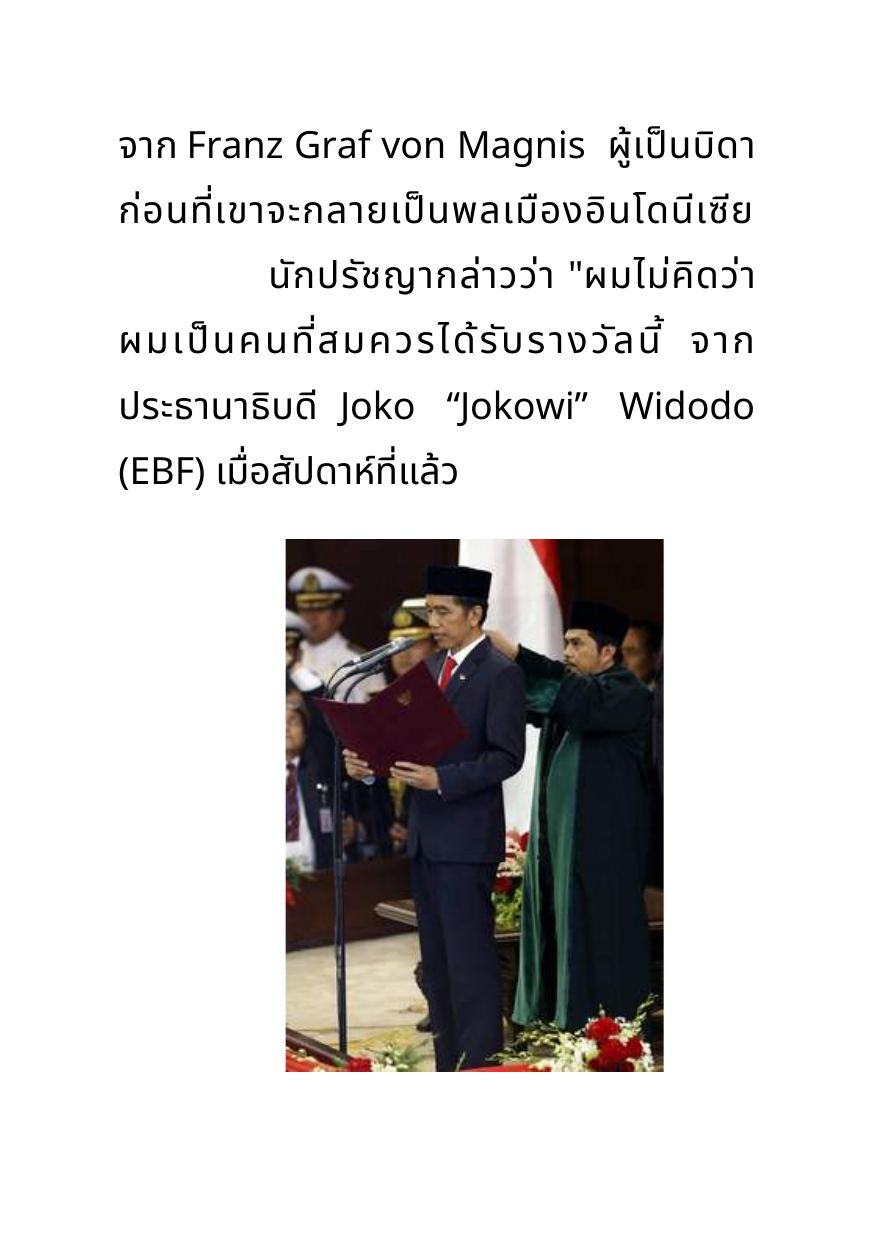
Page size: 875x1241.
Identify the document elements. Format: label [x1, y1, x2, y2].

text [118, 118, 756, 502]
picture [285, 539, 664, 1072]
